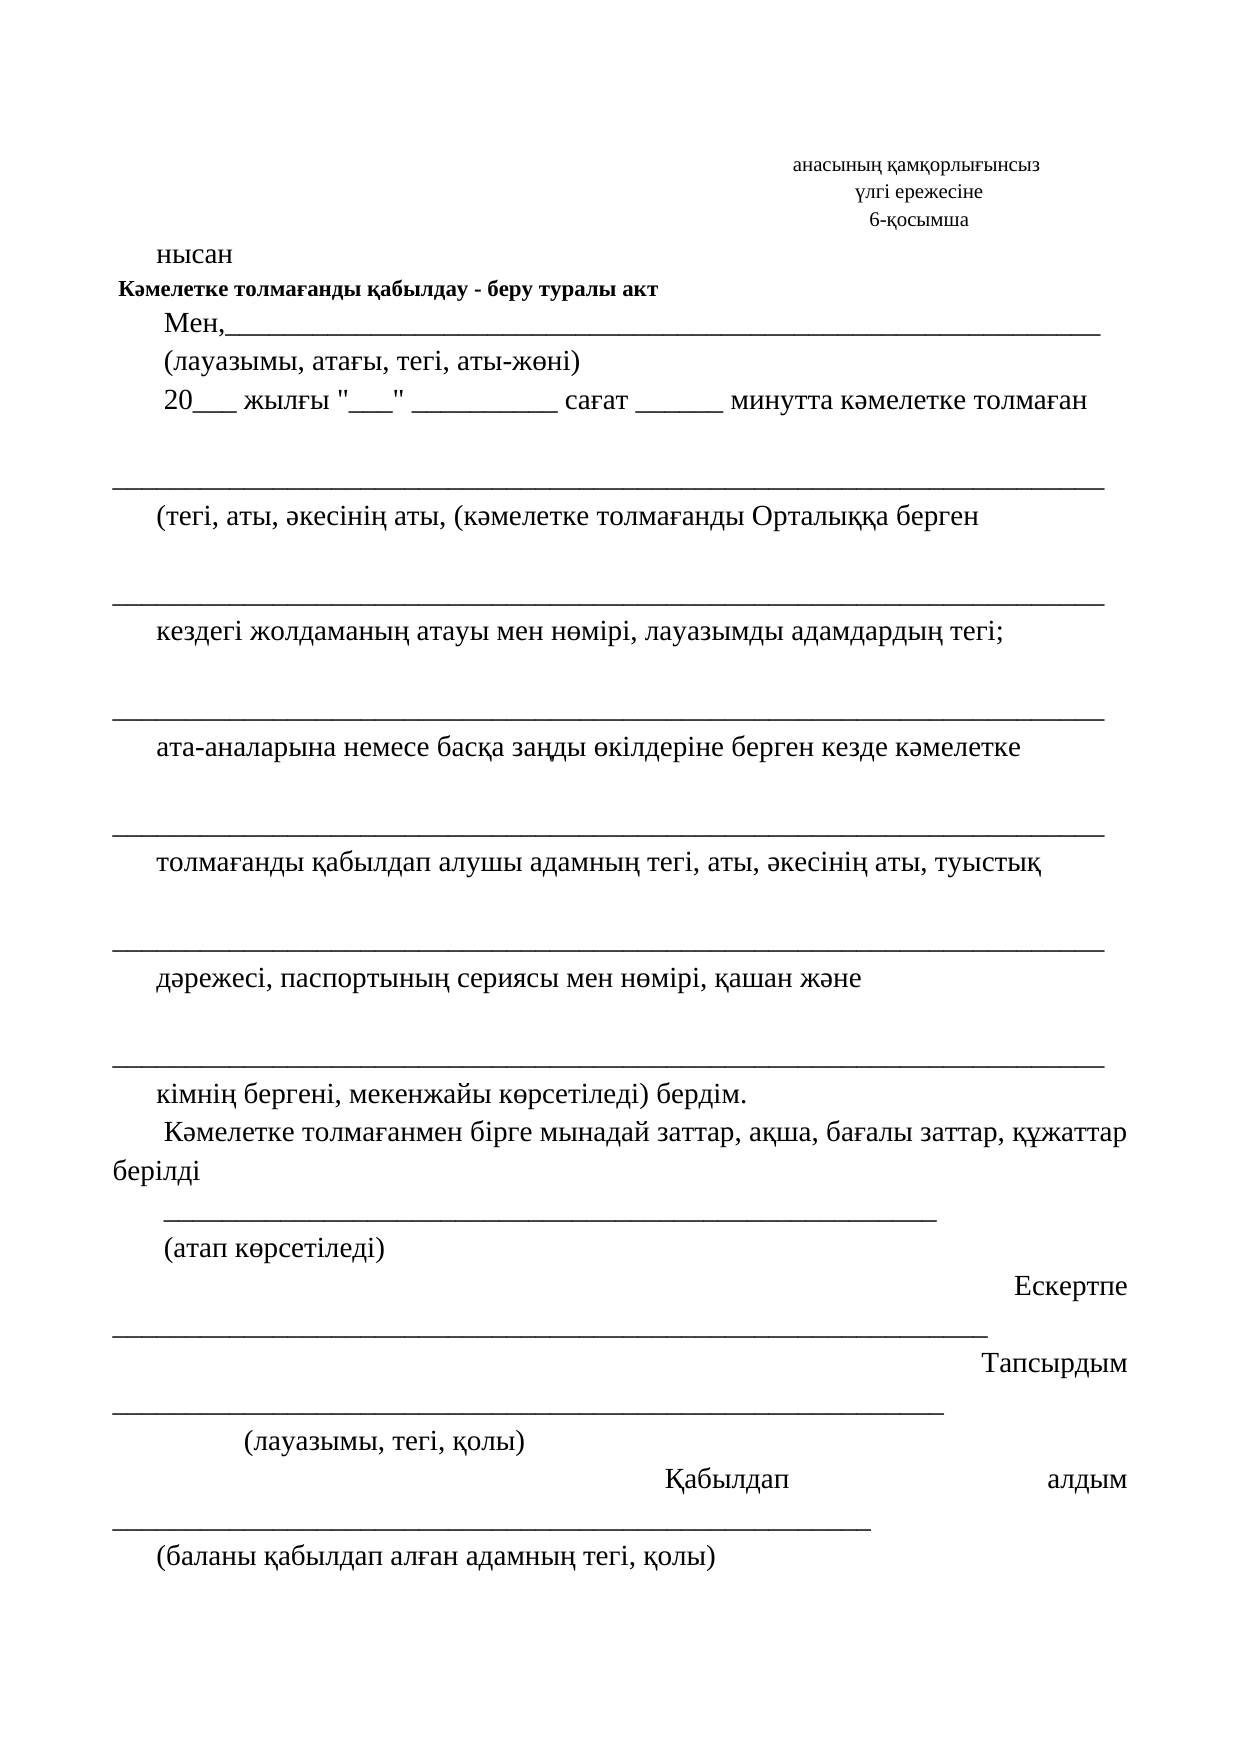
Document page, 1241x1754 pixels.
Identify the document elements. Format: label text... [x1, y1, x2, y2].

text ____________________________________________________________________ [112, 652, 1128, 724]
text _____________________________________________________ [112, 1191, 1128, 1225]
text Ескертпе ____________________________________________________________ [112, 1268, 1128, 1341]
text ____________________________________________________________________ [112, 536, 1128, 608]
text (лауазымы, тегі, қолы) [112, 1423, 1128, 1456]
text ____________________________________________________________________ [112, 883, 1128, 955]
text ата-аналарына немесе басқа заңды өкілдеріне берген кезде кәмелетке [112, 729, 1128, 762]
text Кәмелетке толмағанмен бірге мынадай заттар, ақша, бағалы заттар, құжаттар берілді [112, 1114, 1128, 1186]
text (лауазымы, атағы, тегі, аты-жөні) [112, 343, 1128, 377]
text (баланы қабылдап алған адамның тегі, қолы) [112, 1538, 1128, 1572]
text ____________________________________________________________________ [112, 999, 1128, 1071]
text Мен,____________________________________________________________ [112, 305, 1128, 338]
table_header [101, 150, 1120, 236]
text Қабылдап алдым ____________________________________________________ [112, 1461, 1128, 1533]
text (атап көрсетіледі) [112, 1230, 1128, 1263]
text ____________________________________________________________________ [112, 421, 1128, 493]
text ____________________________________________________________________ [112, 767, 1128, 839]
text (тегі, аты, әкесінің аты, (кәмелетке толмағанды Орталыққа берген [112, 498, 1128, 531]
text толмағанды қабылдап алушы адамның тегі, аты, әкесінің аты, туыстық [112, 844, 1128, 878]
text Тапсырдым _________________________________________________________ [112, 1346, 1128, 1418]
text нысан [112, 236, 1128, 270]
text кездегі жолдаманың атауы мен нөмірі, лауазымды адамдардың тегі; [112, 613, 1128, 647]
text кімнің бергені, мекенжайы көрсетіледі) бердім. [112, 1076, 1128, 1109]
text 20___ жылғы "___" __________ сағат ______ минутта кәмелетке толмаған [112, 382, 1128, 416]
text Кәмелетке толмағанды қабылдау - беру туралы акт [112, 275, 1128, 301]
text дәрежесі, паспортының сериясы мен нөмірі, қашан және [112, 960, 1128, 994]
